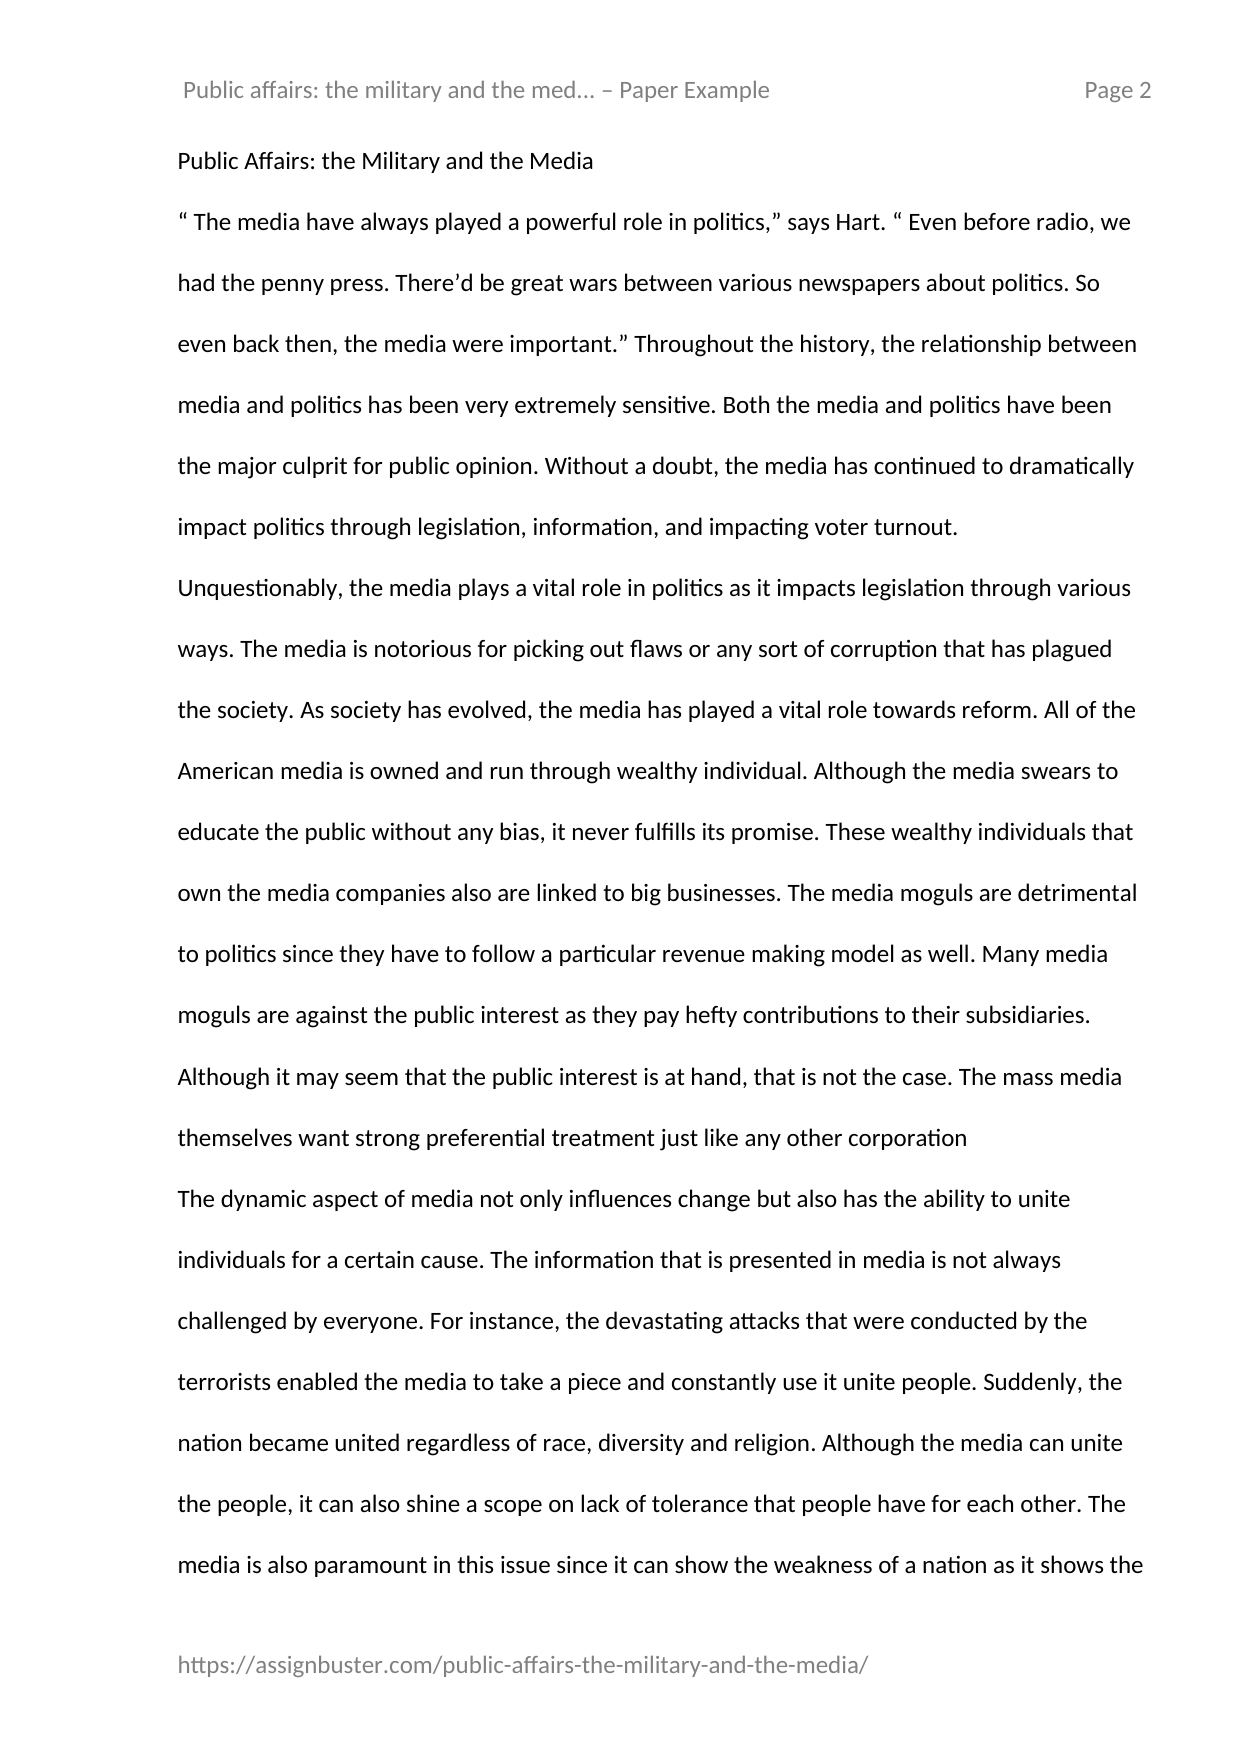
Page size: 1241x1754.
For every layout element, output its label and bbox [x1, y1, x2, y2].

text [177, 145, 1152, 1579]
